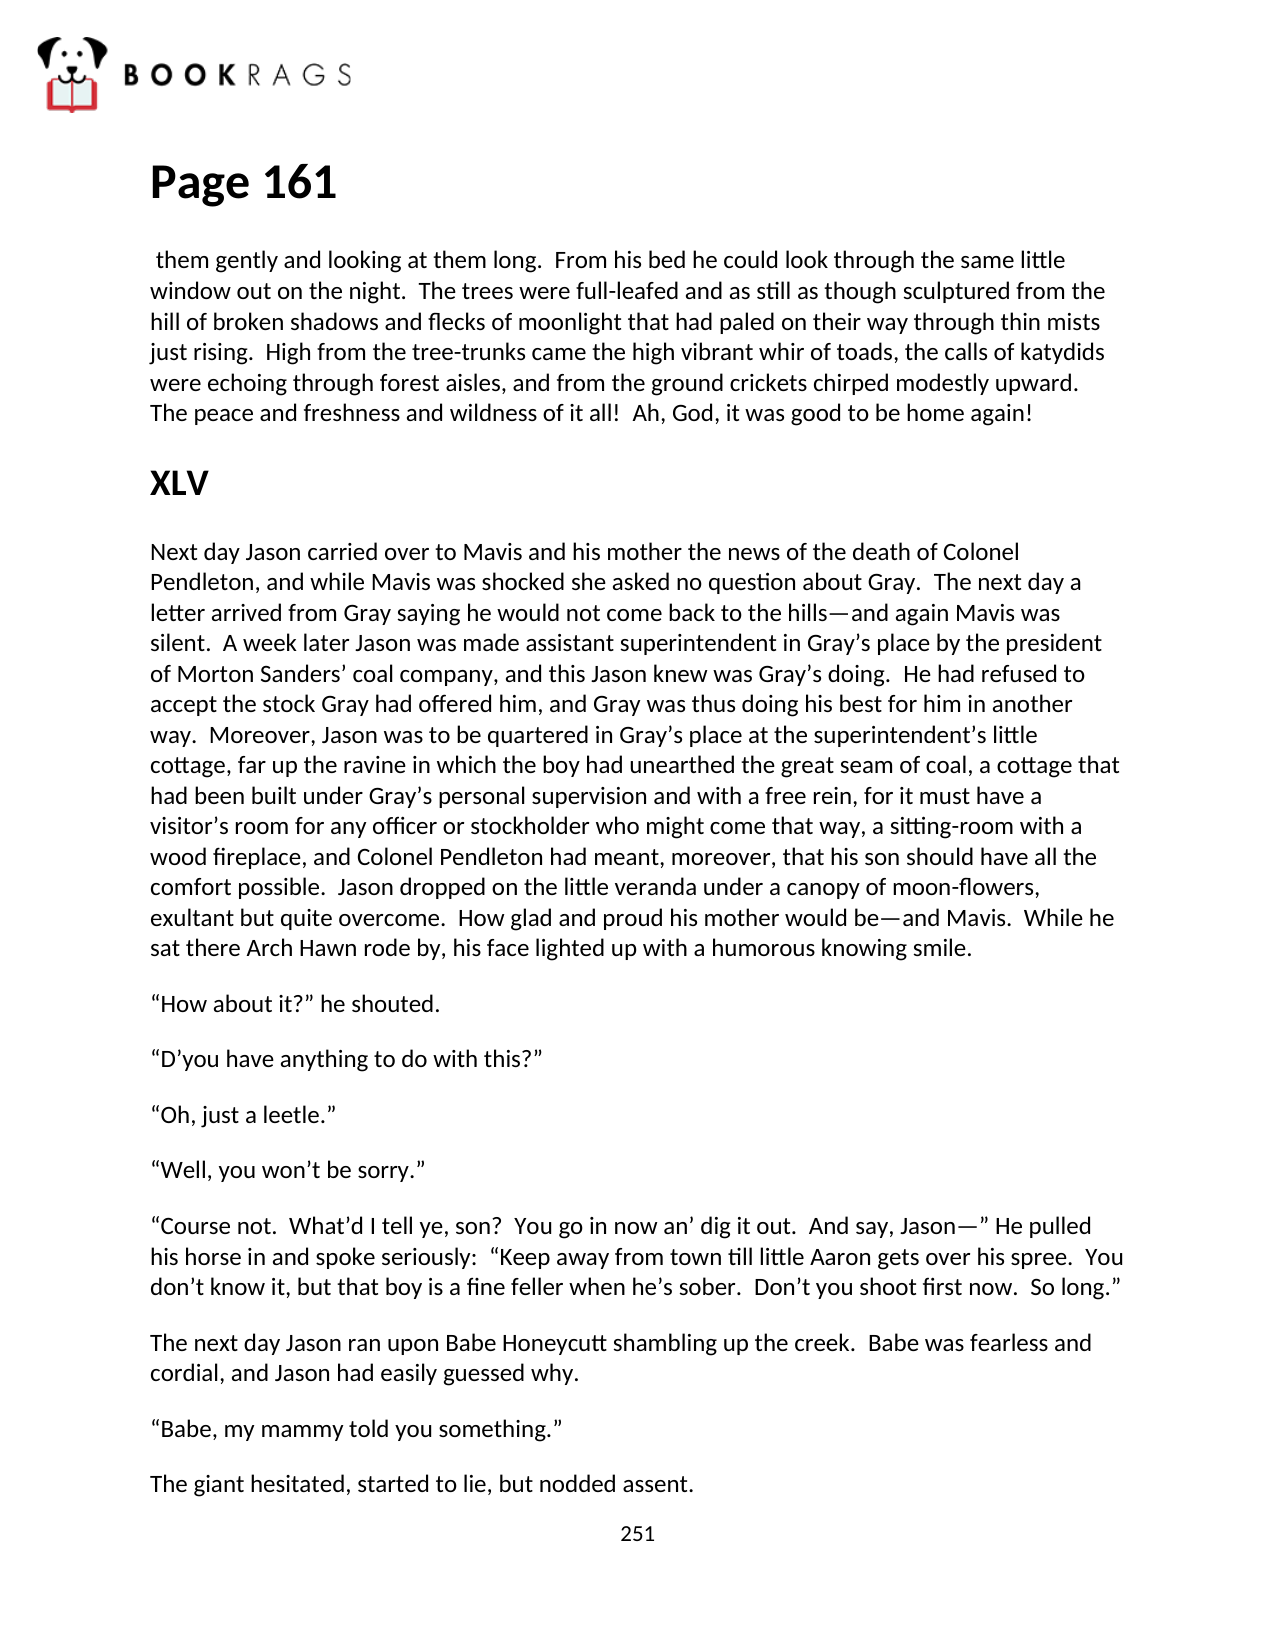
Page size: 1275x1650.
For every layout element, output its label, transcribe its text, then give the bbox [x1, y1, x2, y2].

picture [37, 37, 351, 113]
text Page 161 [150, 150, 1125, 211]
text The next day Jason ran upon Babe Honeycutt shambling up the creek. Babe was fearless and cordial, and Jason had easily guessed why. [150, 1327, 1125, 1388]
text “Well, you won’t be sorry.” [150, 1155, 1125, 1185]
text “Babe, my mammy told you something.” [150, 1413, 1125, 1443]
text “Course not. What’d I tell ye, son? You go in now an’ dig it out. And say, Jason—­” He pulled his horse in and spoke seriously: “Keep away from town till little Aaron gets over his spree. You don’t know it, but that boy is a fine feller when he’s sober. Don’t you shoot first now. So long.” [150, 1210, 1125, 1302]
text The giant hesitated, started to lie, but nodded assent. [150, 1468, 1125, 1499]
text “Oh, just a leetle.” [150, 1099, 1125, 1130]
text them gently and looking at them long. From his bed he could look through the same little window out on the night. The trees were full-leafed and as still as though sculptured from the hill of broken shadows and flecks of moonlight that had paled on their way through thin mists just rising. High from the tree-trunks came the high vibrant whir of toads, the calls of katydids were echoing through forest aisles, and from the ground crickets chirped modestly upward. The peace and freshness and wildness of it all! Ah, God, it was good to be home again! [150, 244, 1125, 428]
text Next day Jason carried over to Mavis and his mother the news of the death of Colonel Pendleton, and while Mavis was shocked she asked no question about Gray. The next day a letter arrived from Gray saying he would not come back to the hills—­and again Mavis was silent. A week later Jason was made assistant superintendent in Gray’s place by the president of Morton Sanders’ coal company, and this Jason knew was Gray’s doing. He had refused to accept the stock Gray had offered him, and Gray was thus doing his best for him in another way. Moreover, Jason was to be quartered in Gray’s place at the superintendent’s little cottage, far up the ravine in which the boy had unearthed the great seam of coal, a cottage that had been built under Gray’s personal supervision and with a free rein, for it must have a visitor’s room for any officer or stockholder who might come that way, a sitting-room with a wood fireplace, and Colonel Pendleton had meant, moreover, that his son should have all the comfort possible. Jason dropped on the little veranda under a canopy of moon-flowers, exultant but quite overcome. How glad and proud his mother would be—­and Mavis. While he sat there Arch Hawn rode by, his face lighted up with a humorous knowing smile. [150, 536, 1125, 963]
text XLV [150, 459, 1125, 505]
text “How about it?” he shouted. [150, 988, 1125, 1019]
text “D’you have anything to do with this?” [150, 1044, 1125, 1074]
